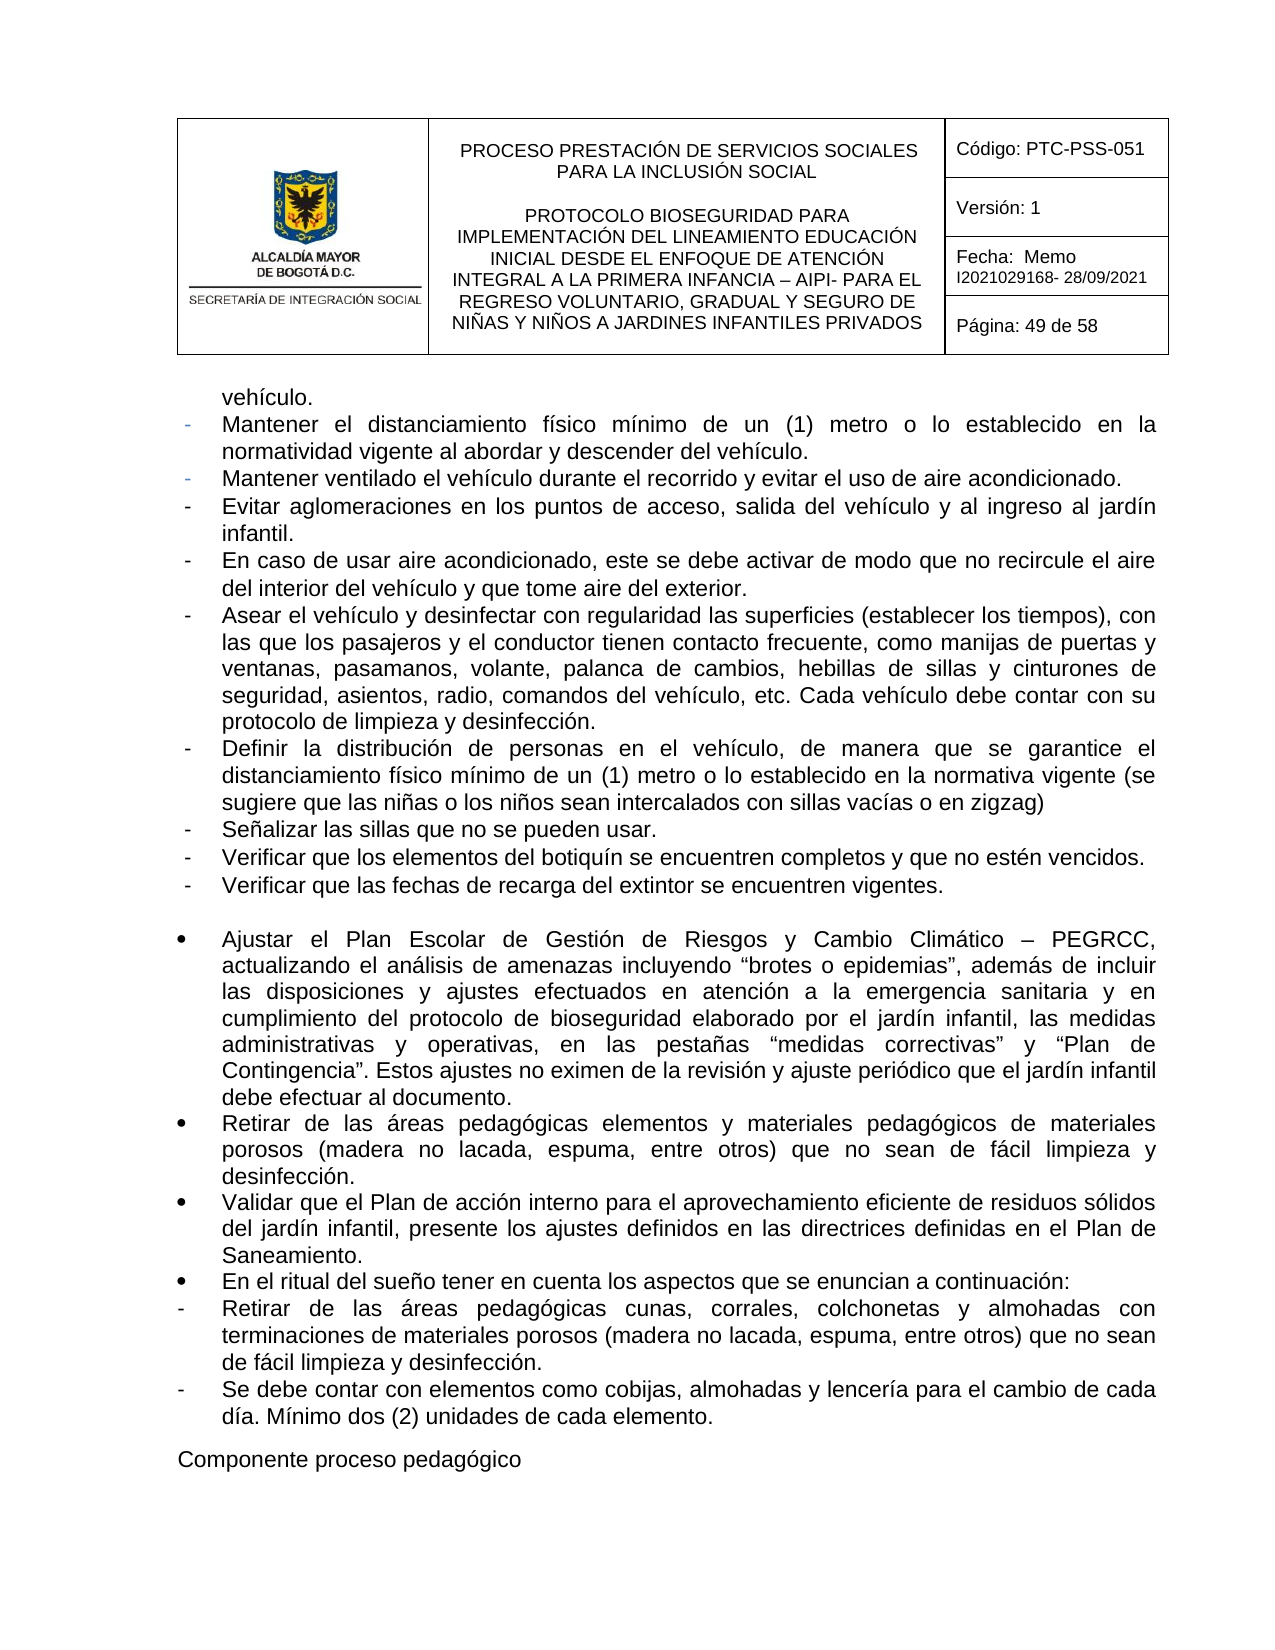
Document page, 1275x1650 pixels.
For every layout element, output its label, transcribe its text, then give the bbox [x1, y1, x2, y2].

list Retirar de las áreas pedagógicas cunas, corrales, colchonetas y almohadas con terminaciones de materiales porosos (madera no lacada, espuma, entre otros) que no sean de fácil limpieza y desinfección. [177, 1294, 1157, 1375]
list En caso de usar aire acondicionado, este se debe activar de modo que no recircule el aire del interior del vehículo y que tome aire del exterior. [184, 547, 1157, 601]
list Evitar aglomeraciones en los puntos de acceso, salida del vehículo y al ingreso al jardín infantil. [184, 492, 1157, 547]
list Mantener ventilado el vehículo durante el recorrido y evitar el uso de aire acondicionado. [184, 464, 1157, 492]
list En el ritual del sueño tener en cuenta los aspectos que se enuncian a continuación: [177, 1268, 1157, 1294]
list Señalizar las sillas que no se pueden usar. [184, 815, 1157, 843]
list Asear el vehículo y desinfectar con regularidad las superficies (establecer los tiempos), con las que los pasajeros y el conductor tienen contacto frecuente, como manijas de puertas y ventanas, pasamanos, volante, palanca de cambios, hebillas de sillas y cinturones de seguridad, asientos, radio, comandos del vehículo, etc. Cada vehículo debe contar con su protocolo de limpieza y desinfección. [184, 601, 1157, 734]
text Componente proceso pedagógico [177, 1446, 1134, 1473]
list Se debe contar con elementos como cobijas, almohadas y lencería para el cambio de cada día. Mínimo dos (2) unidades de cada elemento. [177, 1375, 1157, 1429]
list Validar que el Plan de acción interno para el aprovechamiento eficiente de residuos sólidos del jardín infantil, presente los ajustes definidos en las directrices definidas en el Plan de Saneamiento. [177, 1189, 1157, 1268]
list Retirar de las áreas pedagógicas elementos y materiales pedagógicos de materiales porosos (madera no lacada, espuma, entre otros) que no sean de fácil limpieza y desinfección. [177, 1110, 1157, 1189]
list Verificar que las fechas de recarga del extintor se encuentren vigentes. [184, 871, 1157, 899]
list Verificar que los elementos del botiquín se encuentren completos y que no estén vencidos. [184, 843, 1157, 871]
picture [188, 170, 422, 304]
list Mantener el distanciamiento físico mínimo de un (1) metro o lo establecido en la normatividad vigente al abordar y descender del vehículo. [184, 410, 1157, 464]
list Definir la distribución de personas en el vehículo, de manera que se garantice el distanciamiento físico mínimo de un (1) metro o lo establecido en la normativa vigente (se sugiere que las niñas o los niños sean intercalados con sillas vacías o en zigzag) [184, 734, 1157, 815]
list Ajustar el Plan Escolar de Gestión de Riesgos y Cambio Climático – PEGRCC, actualizando el análisis de amenazas incluyendo “brotes o epidemias”, además de incluir las disposiciones y ajustes efectuados en atención a la emergencia sanitaria y en cumplimiento del protocolo de bioseguridad elaborado por el jardín infantil, las medidas administrativas y operativas, en las pestañas “medidas correctivas” y “Plan de Contingencia”. Estos ajustes no eximen de la revisión y ajuste periódico que el jardín infantil debe efectuar al documento. [177, 926, 1157, 1110]
